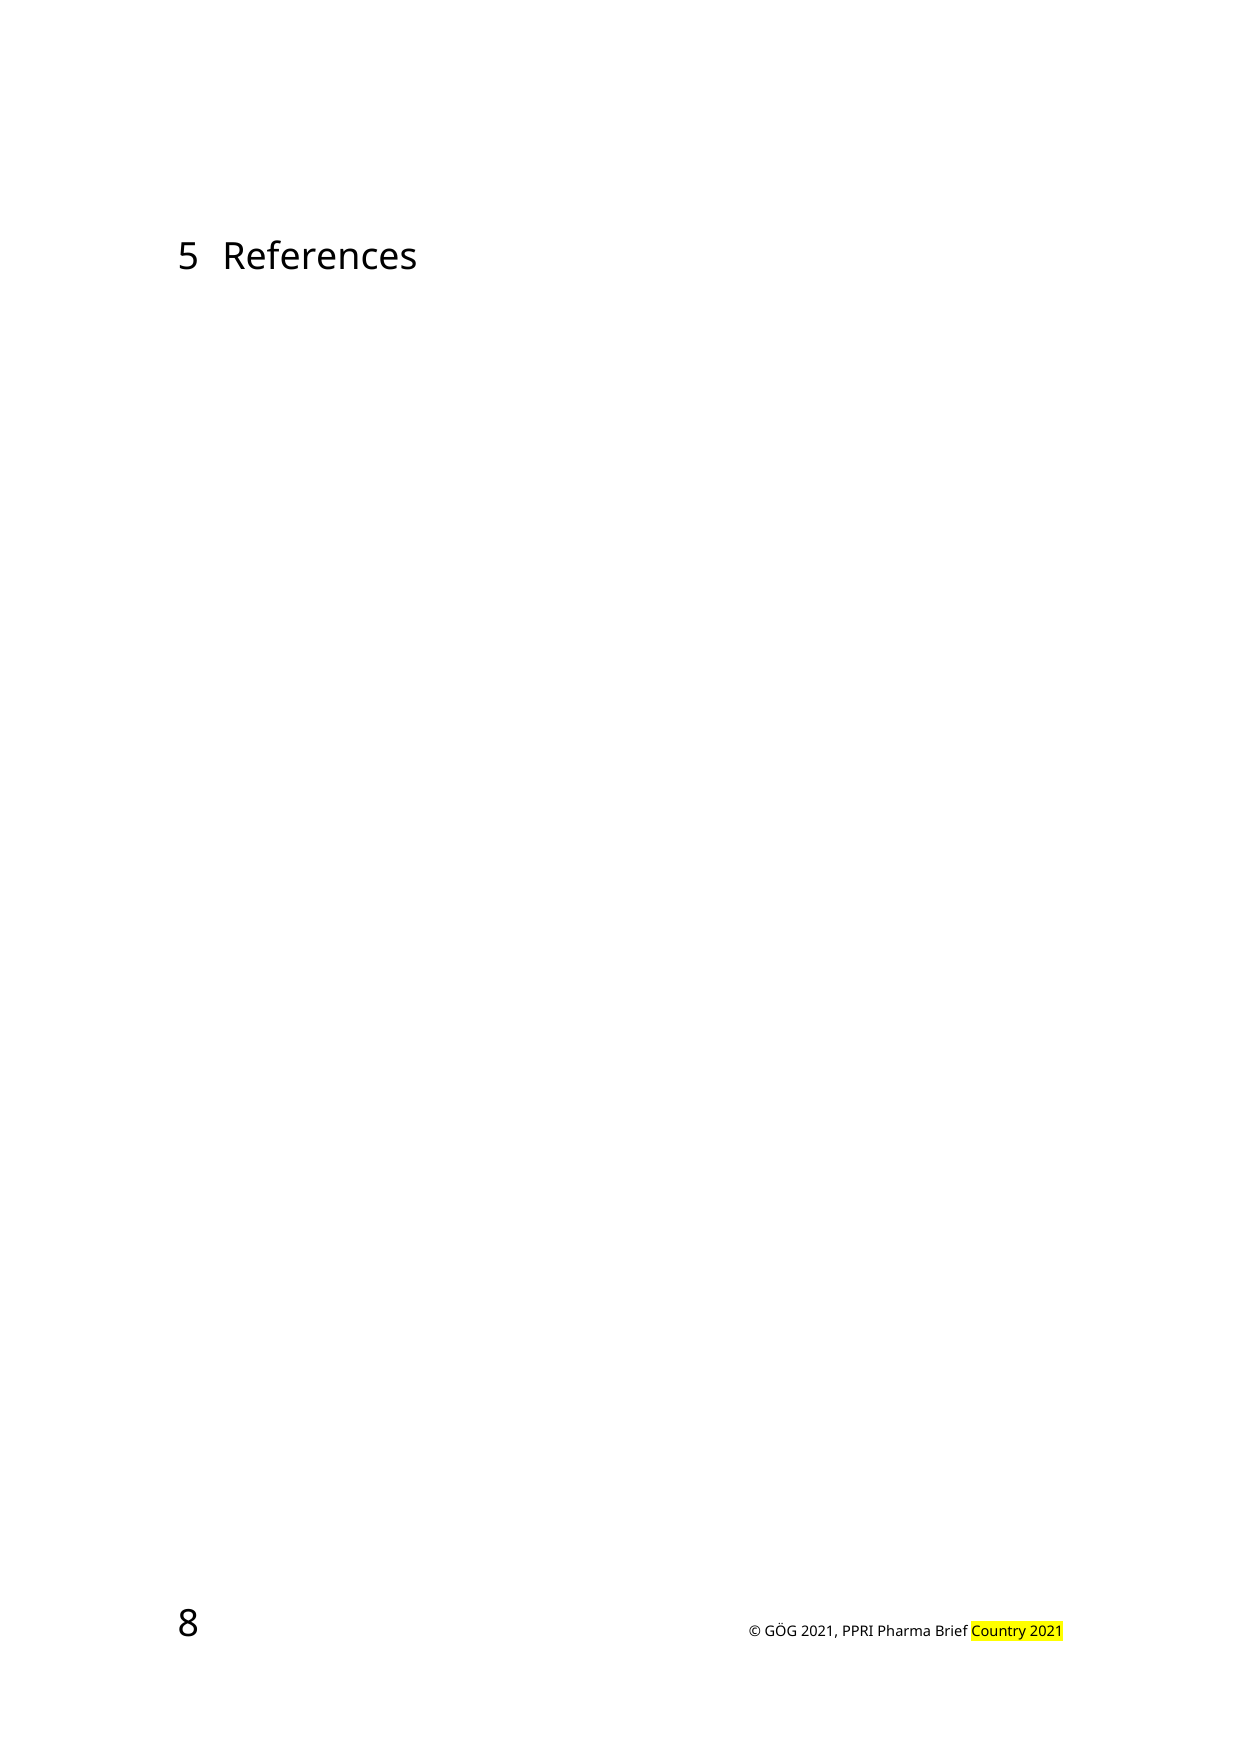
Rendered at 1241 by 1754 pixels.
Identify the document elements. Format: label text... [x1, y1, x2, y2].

subtitle References [177, 236, 1063, 278]
